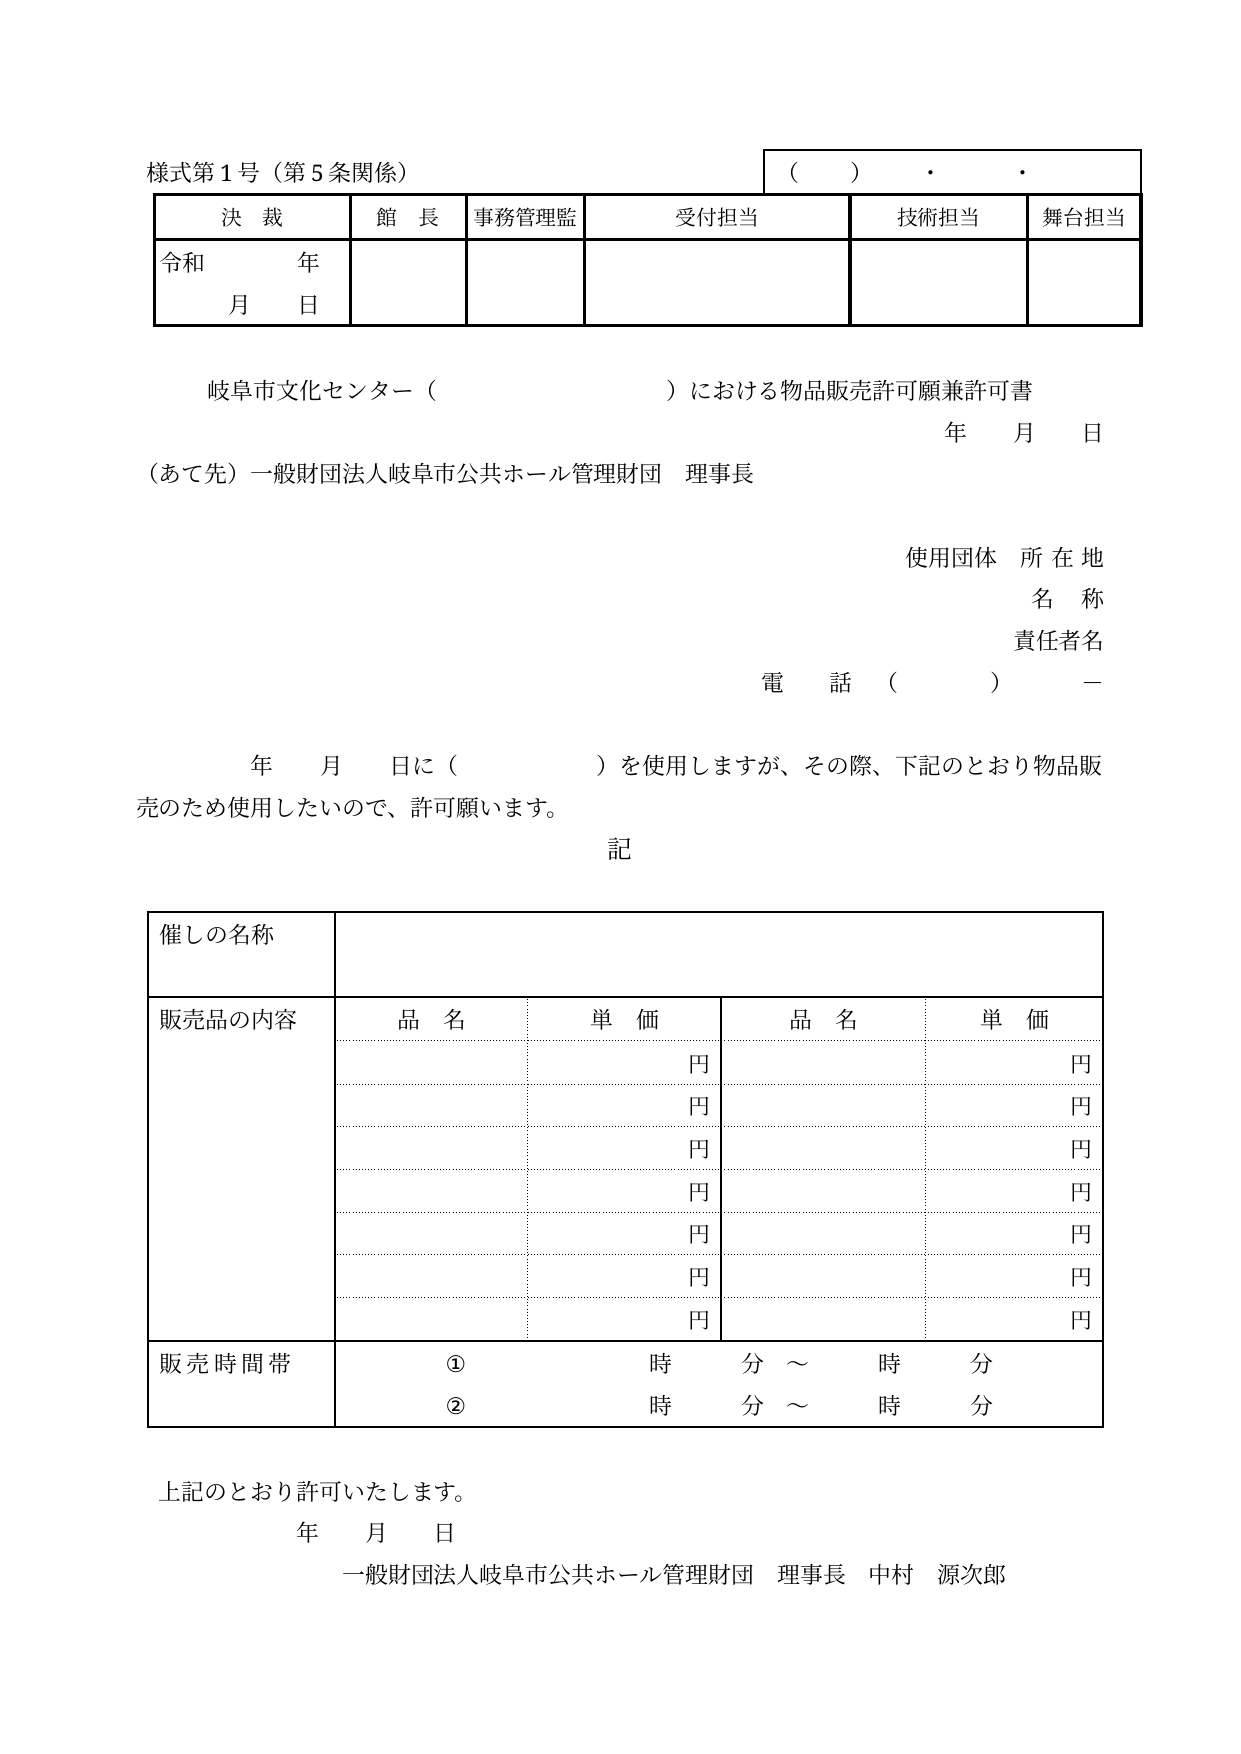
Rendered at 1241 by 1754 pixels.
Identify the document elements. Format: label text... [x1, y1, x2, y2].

table_cell [468, 241, 583, 324]
table_cell 舞台担当 [1029, 196, 1139, 238]
table_header 催しの名称 [149, 913, 334, 996]
text 一般財団法人岐阜市公共ホール管理財団 理事長 中村 源次郎 [136, 1553, 1104, 1594]
table_header [336, 913, 1102, 996]
table_cell [336, 1040, 528, 1083]
text 名称 [136, 577, 1104, 619]
text 年 月 日に（ ）を使用しますが、その際、下記のとおり物品販売のため使用したいので、許可願います。 [136, 744, 1104, 827]
table_cell 円 [528, 1254, 720, 1297]
table_cell 円 [926, 1126, 1102, 1169]
table_cell 技術担当 [852, 196, 1026, 238]
table_cell 円 [528, 1126, 720, 1169]
table_cell 受付担当 [586, 196, 848, 238]
table_cell 事務管理監 [468, 196, 583, 238]
table_cell [336, 1084, 528, 1126]
table_cell 円 [926, 1212, 1102, 1254]
table_cell 単 価 [926, 998, 1102, 1040]
table_cell 決 裁 [156, 196, 349, 238]
table_cell [722, 1212, 926, 1254]
text 岐阜市文化センター（ ）における物品販売許可願兼許可書 [136, 369, 1104, 411]
table_cell [1029, 241, 1139, 324]
table_cell 円 [528, 1212, 720, 1254]
table_cell 円 [926, 1297, 1102, 1340]
text （あて先）一般財団法人岐阜市公共ホール管理財団 理事長 [136, 452, 1104, 494]
text 年 月 日 [136, 1511, 1104, 1553]
table_cell [722, 1254, 926, 1297]
table_cell 円 [528, 1297, 720, 1340]
table_cell 円 [528, 1084, 720, 1126]
table_cell [336, 1254, 528, 1297]
table_cell 販売品の内容 [149, 998, 334, 1340]
table_cell [336, 1169, 528, 1212]
table_cell [852, 241, 1026, 324]
table_cell 円 [926, 1254, 1102, 1297]
table_cell 品 名 [722, 998, 926, 1040]
table_cell [586, 241, 848, 324]
subtitle 記 [136, 827, 1104, 869]
table_cell [336, 1297, 528, 1340]
table_cell 円 [528, 1040, 720, 1083]
table_cell [336, 1212, 528, 1254]
table_cell [722, 1169, 926, 1212]
table_header 様式第1号（第5条関係） [141, 149, 763, 193]
table_cell [352, 241, 465, 324]
table_cell 品 名 [336, 998, 528, 1040]
table_cell [722, 1297, 926, 1340]
text 電 話 （ ） － [136, 661, 1104, 702]
text 年 月 日 [136, 411, 1104, 452]
text 使用団体 所在地 [136, 536, 1104, 577]
table_cell [722, 1084, 926, 1126]
table_cell [722, 1126, 926, 1169]
table_cell [722, 1040, 926, 1083]
text 責任者名 [136, 619, 1104, 661]
table_cell 館 長 [352, 196, 465, 238]
table_cell 円 [528, 1169, 720, 1212]
table_cell ① 時 分 ～ 時 分 ② 時 分 ～ 時 分 [336, 1342, 1102, 1426]
table_cell 円 [926, 1169, 1102, 1212]
table_cell 単 価 [528, 998, 720, 1040]
table_header （ ） ・ ・ [765, 151, 1140, 193]
table_cell 円 [926, 1040, 1102, 1083]
table_cell 販売時間帯 [149, 1342, 334, 1426]
table_cell 円 [926, 1084, 1102, 1126]
table_cell [336, 1126, 528, 1169]
table_cell 令和 年 月 日 [156, 241, 349, 324]
text 上記のとおり許可いたします。 [136, 1469, 1104, 1511]
